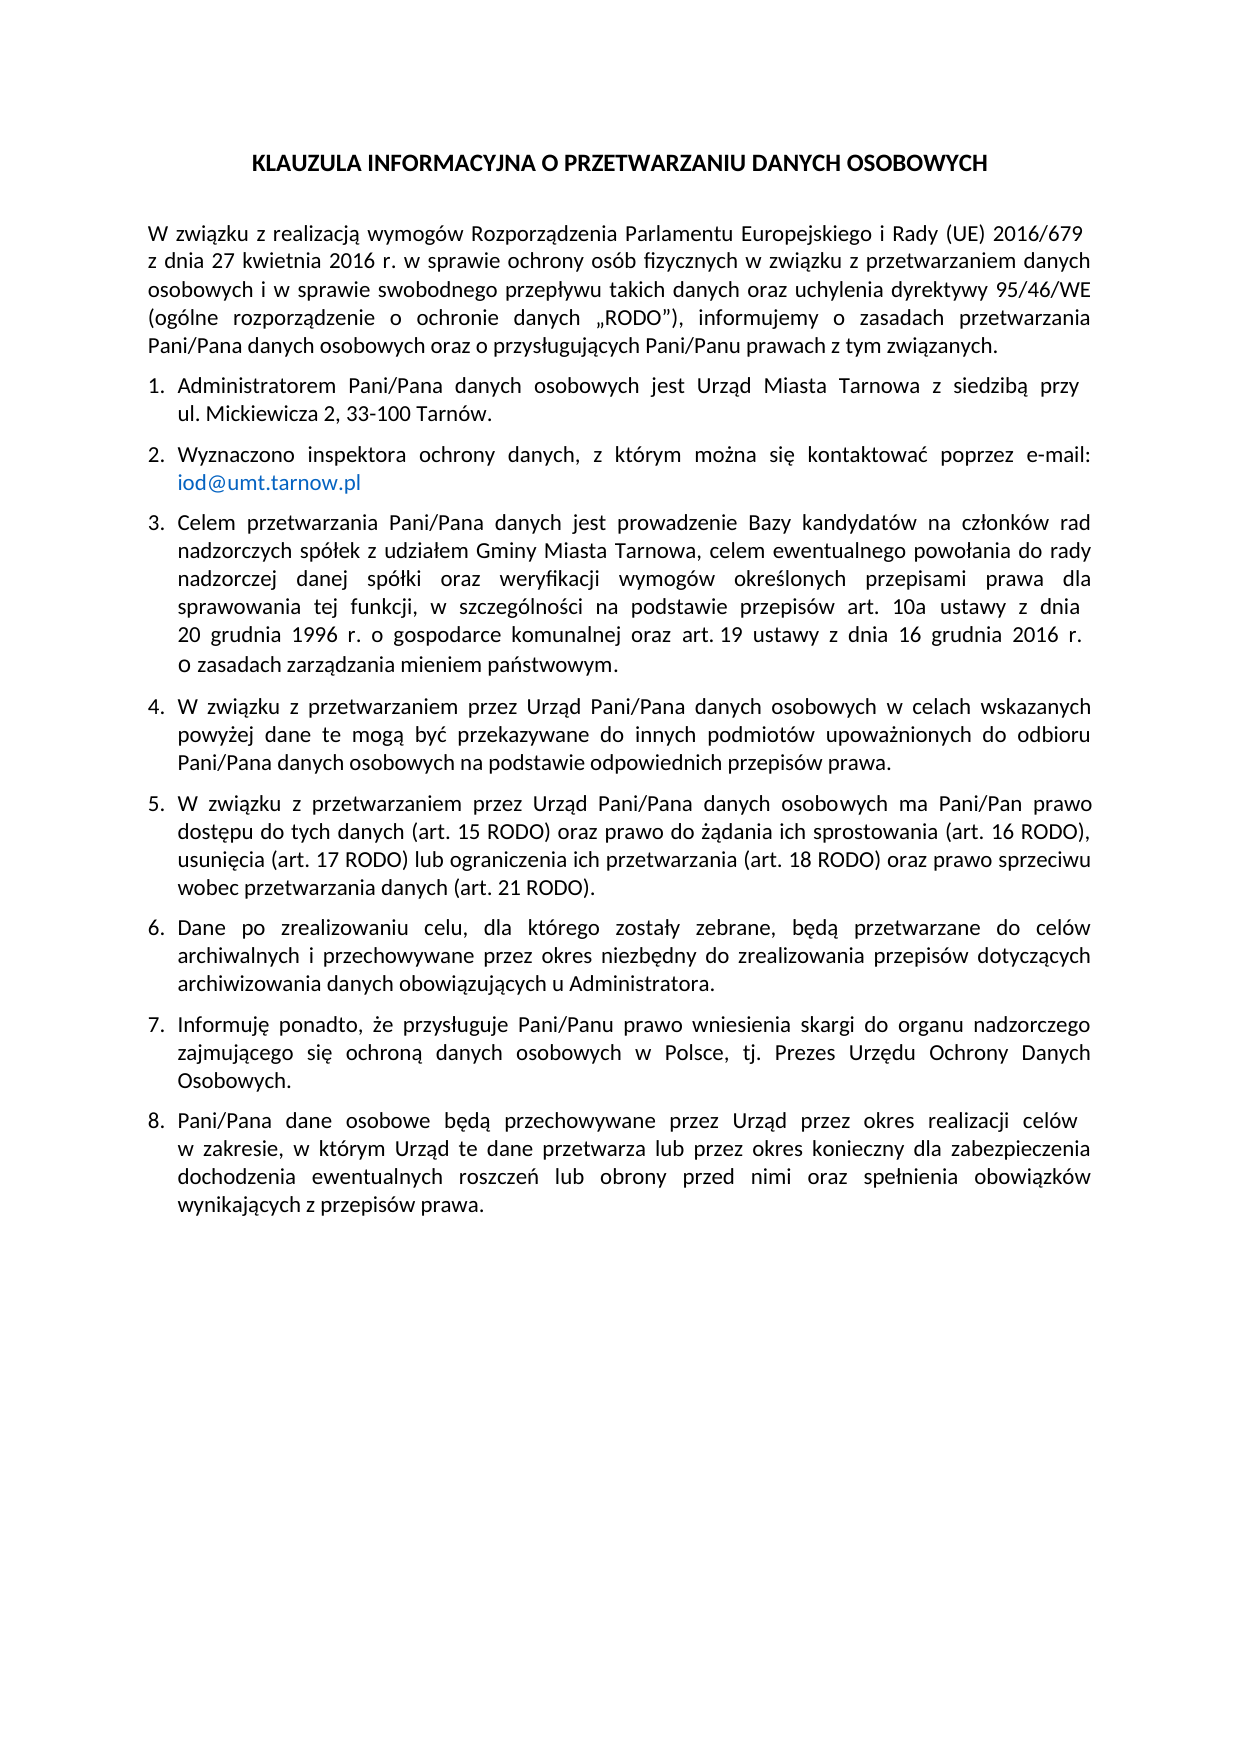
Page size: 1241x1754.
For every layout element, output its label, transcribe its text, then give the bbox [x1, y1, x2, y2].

list W związku z przetwarzaniem przez Urząd Pani/Pana danych osobowych w celach wskazanych powyżej dane te mogą być przekazywane do innych podmiotów upoważnionych do odbioru Pani/Pana danych osobowych na podstawie odpowiednich przepisów prawa. [148, 692, 1093, 776]
list Administratorem Pani/Pana danych osobowych jest Urząd Miasta Tarnowa z siedzibą przy ul. Mickiewicza 2, 33-100 Tarnów. [148, 371, 1093, 427]
list Celem przetwarzania Pani/Pana danych jest prowadzenie Bazy kandydatów na członków rad nadzorczych spółek z udziałem Gminy Miasta Tarnowa, celem ewentualnego powołania do rady nadzorczej danej spółki oraz weryfikacji wymogów określonych przepisami prawa dla sprawowania tej funkcji, w szczególności na podstawie przepisów art. 10a ustawy z dnia 20 grudnia 1996 r. o gospodarce komunalnej oraz art. 19 ustawy z dnia 16 grudnia 2016 r. o zasadach zarządzania mieniem państwowym. [148, 508, 1093, 680]
list Pani/Pana dane osobowe będą przechowywane przez Urząd przez okres realizacji celów w zakresie, w którym Urząd te dane przetwarza lub przez okres konieczny dla zabezpieczenia dochodzenia ewentualnych roszczeń lub obrony przed nimi oraz spełnienia obowiązków wynikających z przepisów prawa. [148, 1106, 1093, 1218]
list Dane po zrealizowaniu celu, dla którego zostały zebrane, będą przetwarzane do celów archiwalnych i przechowywane przez okres niezbędny do zrealizowania przepisów dotyczących archiwizowania danych obowiązujących u Administratora. [148, 913, 1093, 997]
list W związku z przetwarzaniem przez Urząd Pani/Pana danych osobowych ma Pani/Pan prawo dostępu do tych danych (art. 15 RODO) oraz prawo do żądania ich sprostowania (art. 16 RODO), usunięcia (art. 17 RODO) lub ograniczenia ich przetwarzania (art. 18 RODO) oraz prawo sprzeciwu wobec przetwarzania danych (art. 21 RODO). [148, 789, 1093, 901]
text W związku z realizacją wymogów Rozporządzenia Parlamentu Europejskiego i Rady (UE) 2016/679 z dnia 27 kwietnia 2016 r. w sprawie ochrony osób fizycznych w związku z przetwarzaniem danych osobowych i w sprawie swobodnego przepływu takich danych oraz uchylenia dyrektywy 95/46/WE (ogólne rozporządzenie o ochronie danych „RODO”), informujemy o zasadach przetwarzania Pani/Pana danych osobowych oraz o przysługujących Pani/Panu prawach z tym związanych. [148, 219, 1093, 359]
text KLAUZULA INFORMACYJNA O PRZETWARZANIU DANYCH OSOBOWYCH [148, 148, 1093, 178]
list Informuję ponadto, że przysługuje Pani/Panu prawo wniesienia skargi do organu nadzorczego zajmującego się ochroną danych osobowych w Polsce, tj. Prezes Urzędu Ochrony Danych Osobowych. [148, 1010, 1093, 1094]
list Wyznaczono inspektora ochrony danych, z którym można się kontaktować poprzez e-mail: iod@umt.tarnow.pl [148, 440, 1093, 496]
